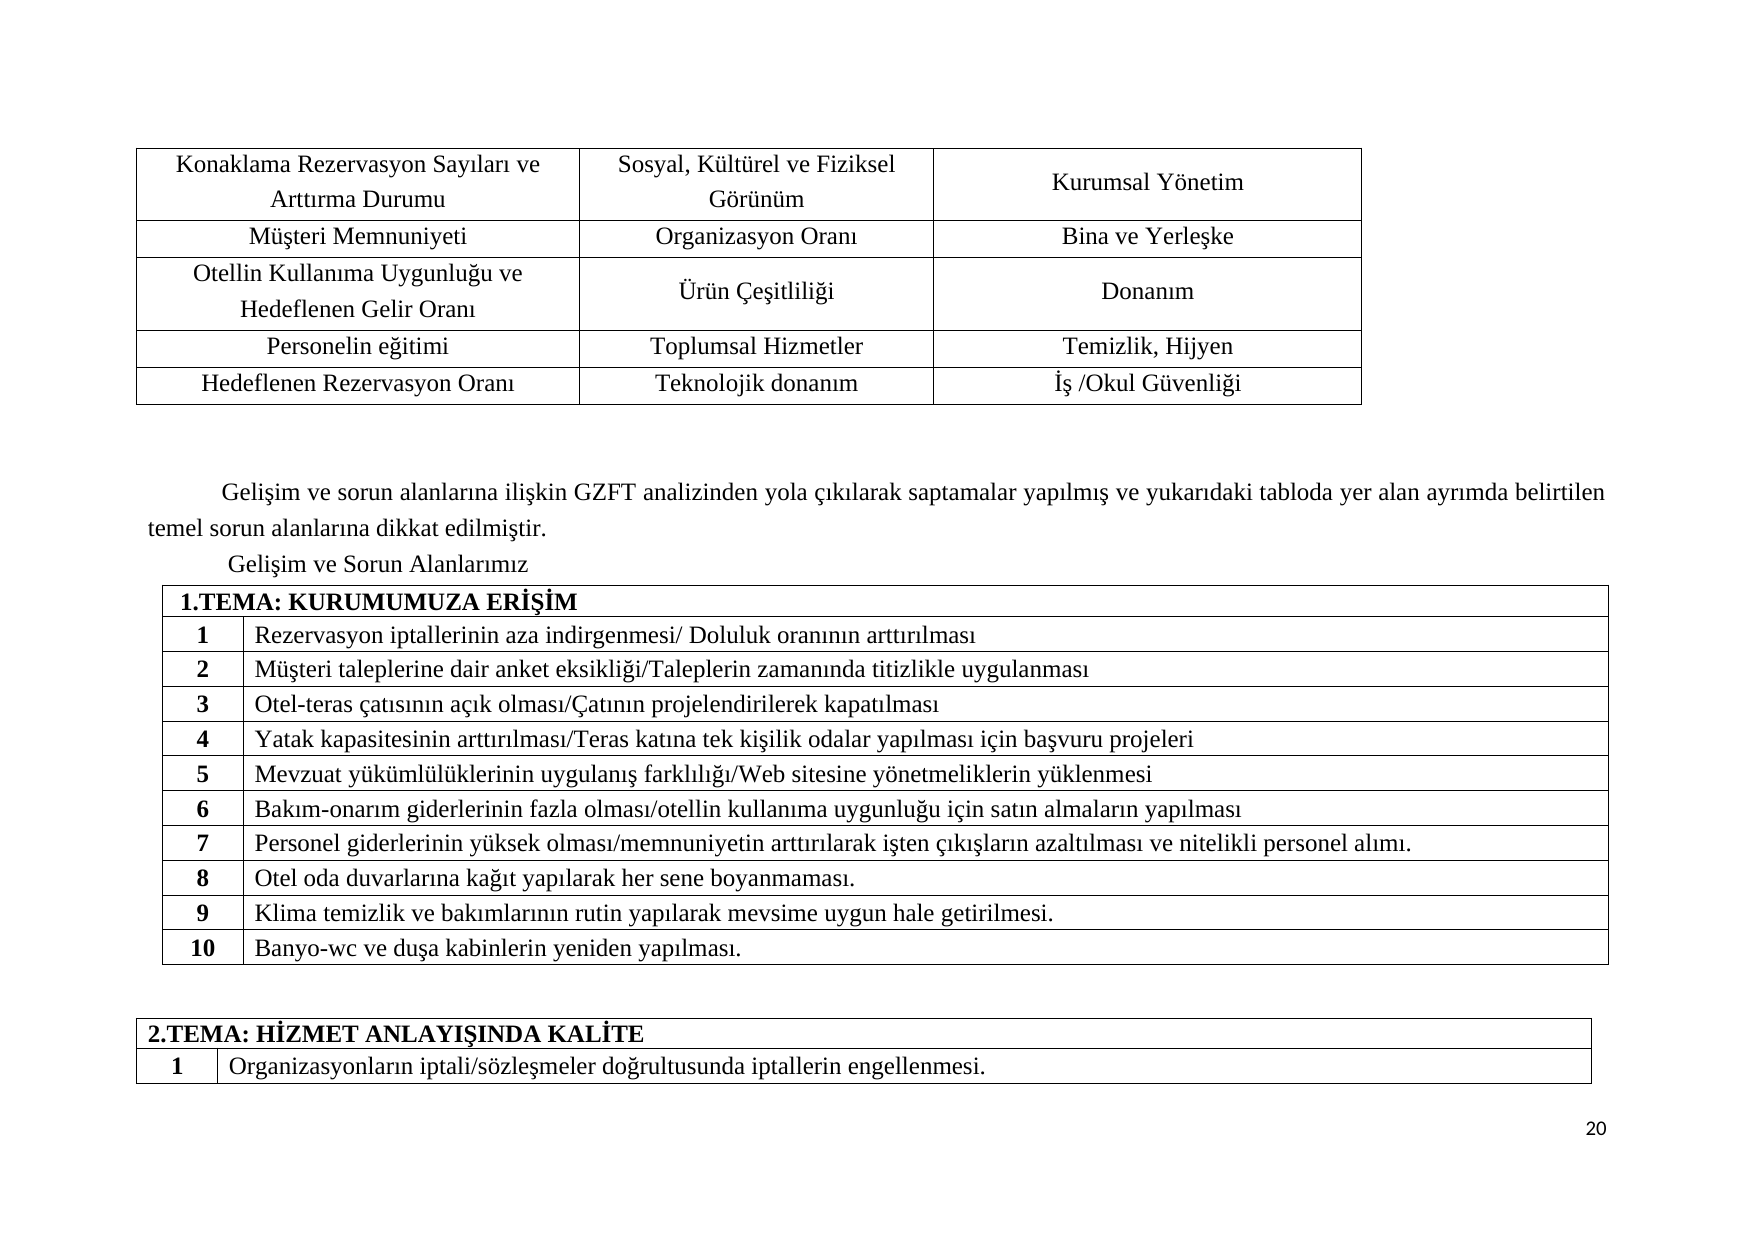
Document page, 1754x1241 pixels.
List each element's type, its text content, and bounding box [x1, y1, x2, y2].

text Gelişim ve Sorun Alanlarımız [148, 549, 1606, 577]
table_cell Organizasyon Oranı [580, 221, 933, 257]
table_cell 8 [163, 861, 243, 894]
table_cell Mevzuat yükümlülüklerinin uygulanış farklılığı/Web sitesine yönetmeliklerin yüklenmesi [244, 756, 1608, 790]
table_cell 3 [163, 687, 243, 721]
table_cell Toplumsal Hizmetler [580, 331, 933, 367]
table_cell Sosyal, Kültürel ve Fiziksel Görünüm [580, 149, 933, 220]
table_cell İş /Okul Güvenliği [934, 368, 1361, 404]
table_cell 9 [163, 896, 243, 929]
table_header 2.TEMA: HİZMET ANLAYIŞINDA KALİTE [137, 1019, 1591, 1048]
table_cell 1 [163, 617, 243, 651]
table_cell Otellin Kullanıma Uygunluğu ve Hedeflenen Gelir Oranı [137, 258, 579, 330]
table_cell Organizasyonların iptali/sözleşmeler doğrultusunda iptallerin engellenmesi. [218, 1049, 1591, 1082]
table_header 1.TEMA: KURUMUMUZA ERİŞİM [163, 586, 1608, 616]
table_cell Ürün Çeşitliliği [580, 258, 933, 330]
table_cell Donanım [934, 258, 1361, 330]
table_cell Hedeflenen Rezervasyon Oranı [137, 368, 579, 404]
table_cell 1 [137, 1049, 217, 1082]
table_cell Bina ve Yerleşke [934, 221, 1361, 257]
table_cell Banyo-wc ve duşa kabinlerin yeniden yapılması. [244, 930, 1608, 964]
table_cell Otel oda duvarlarına kağıt yapılarak her sene boyanmaması. [244, 861, 1608, 894]
table_cell 4 [163, 722, 243, 755]
table_cell Kurumsal Yönetim [934, 149, 1361, 220]
table_cell Bakım-onarım giderlerinin fazla olması/otellin kullanıma uygunluğu için satın almaların yapılması [244, 791, 1608, 825]
table_cell Otel-teras çatısının açık olması/Çatının projelendirilerek kapatılması [244, 687, 1608, 721]
table_cell 5 [163, 756, 243, 790]
table_cell Yatak kapasitesinin arttırılması/Teras katına tek kişilik odalar yapılması için başvuru projeleri [244, 722, 1608, 755]
table_cell 6 [163, 791, 243, 825]
table_cell Personel giderlerinin yüksek olması/memnuniyetin arttırılarak işten çıkışların azaltılması ve nitelikli personel alımı. [244, 826, 1608, 860]
table_cell Müşteri Memnuniyeti [137, 221, 579, 257]
table_cell 7 [163, 826, 243, 860]
table_cell Personelin eğitimi [137, 331, 579, 367]
table_cell 10 [163, 930, 243, 964]
table_cell Konaklama Rezervasyon Sayıları ve Arttırma Durumu [137, 149, 579, 220]
table_cell Teknolojik donanım [580, 368, 933, 404]
table_cell Rezervasyon iptallerinin aza indirgenmesi/ Doluluk oranının arttırılması [244, 617, 1608, 651]
table_cell Müşteri taleplerine dair anket eksikliği/Taleplerin zamanında titizlikle uygulanması [244, 652, 1608, 686]
table_cell 2 [163, 652, 243, 686]
table_cell Temizlik, Hijyen [934, 331, 1361, 367]
text Gelişim ve sorun alanlarına ilişkin GZFT analizinden yola çıkılarak saptamalar yapılmış ve yukarıdaki tabloda yer alan ayrımda belirtilen temel sorun alanlarına dikkat edilmiştir. [148, 477, 1606, 541]
table_cell Klima temizlik ve bakımlarının rutin yapılarak mevsime uygun hale getirilmesi. [244, 896, 1608, 929]
